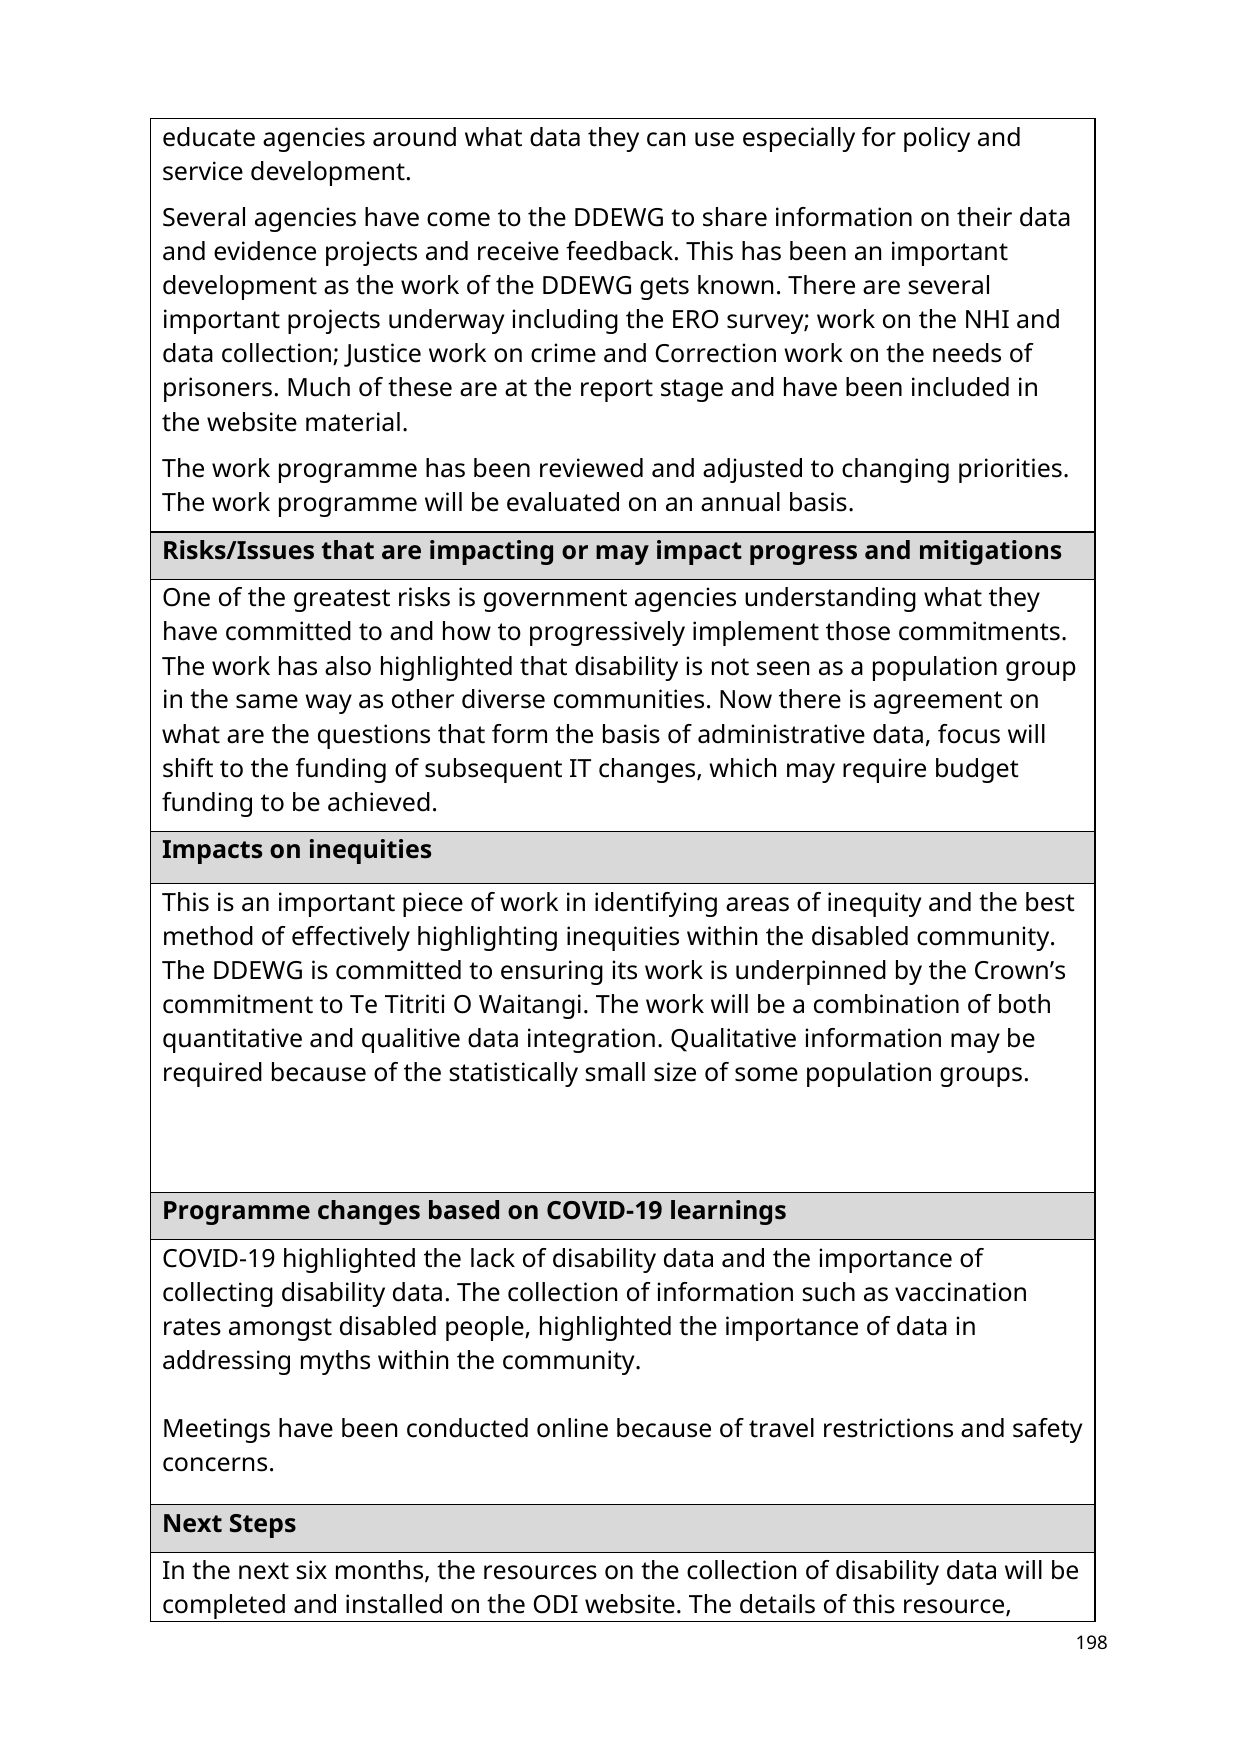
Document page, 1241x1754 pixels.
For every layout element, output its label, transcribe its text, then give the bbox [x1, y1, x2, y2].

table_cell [151, 1553, 1094, 1621]
table_cell One of the greatest risks is government agencies understanding what they have committed to and how to progressively implement those commitments. The work has also highlighted that disability is not seen as a population group in the same way as other diverse communities. Now there is agreement on what are the questions that form the basis of administrative data, focus will shift to the funding of subsequent IT changes, which may require budget funding to be achieved. [151, 580, 1094, 831]
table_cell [151, 119, 1094, 531]
table_cell COVID-19 highlighted the lack of disability data and the importance of collecting disability data. The collection of information such as vaccination rates amongst disabled people, highlighted the importance of data in addressing myths within the community. Meetings have been conducted online because of travel restrictions and safety concerns. [151, 1240, 1094, 1504]
table_cell This is an important piece of work in identifying areas of inequity and the best method of effectively highlighting inequities within the disabled community. The DDEWG is committed to ensuring its work is underpinned by the Crown’s commitment to Te Titriti O Waitangi. The work will be a combination of both quantitative and qualitive data integration. Qualitative information may be required because of the statistically small size of some population groups. [151, 884, 1094, 1192]
table_cell Risks/Issues that are impacting or may impact progress and mitigations [151, 533, 1094, 579]
table_cell Next Steps [151, 1505, 1094, 1552]
table_cell Impacts on inequities [151, 832, 1094, 883]
table_cell Programme changes based on COVID-19 learnings [151, 1193, 1094, 1239]
